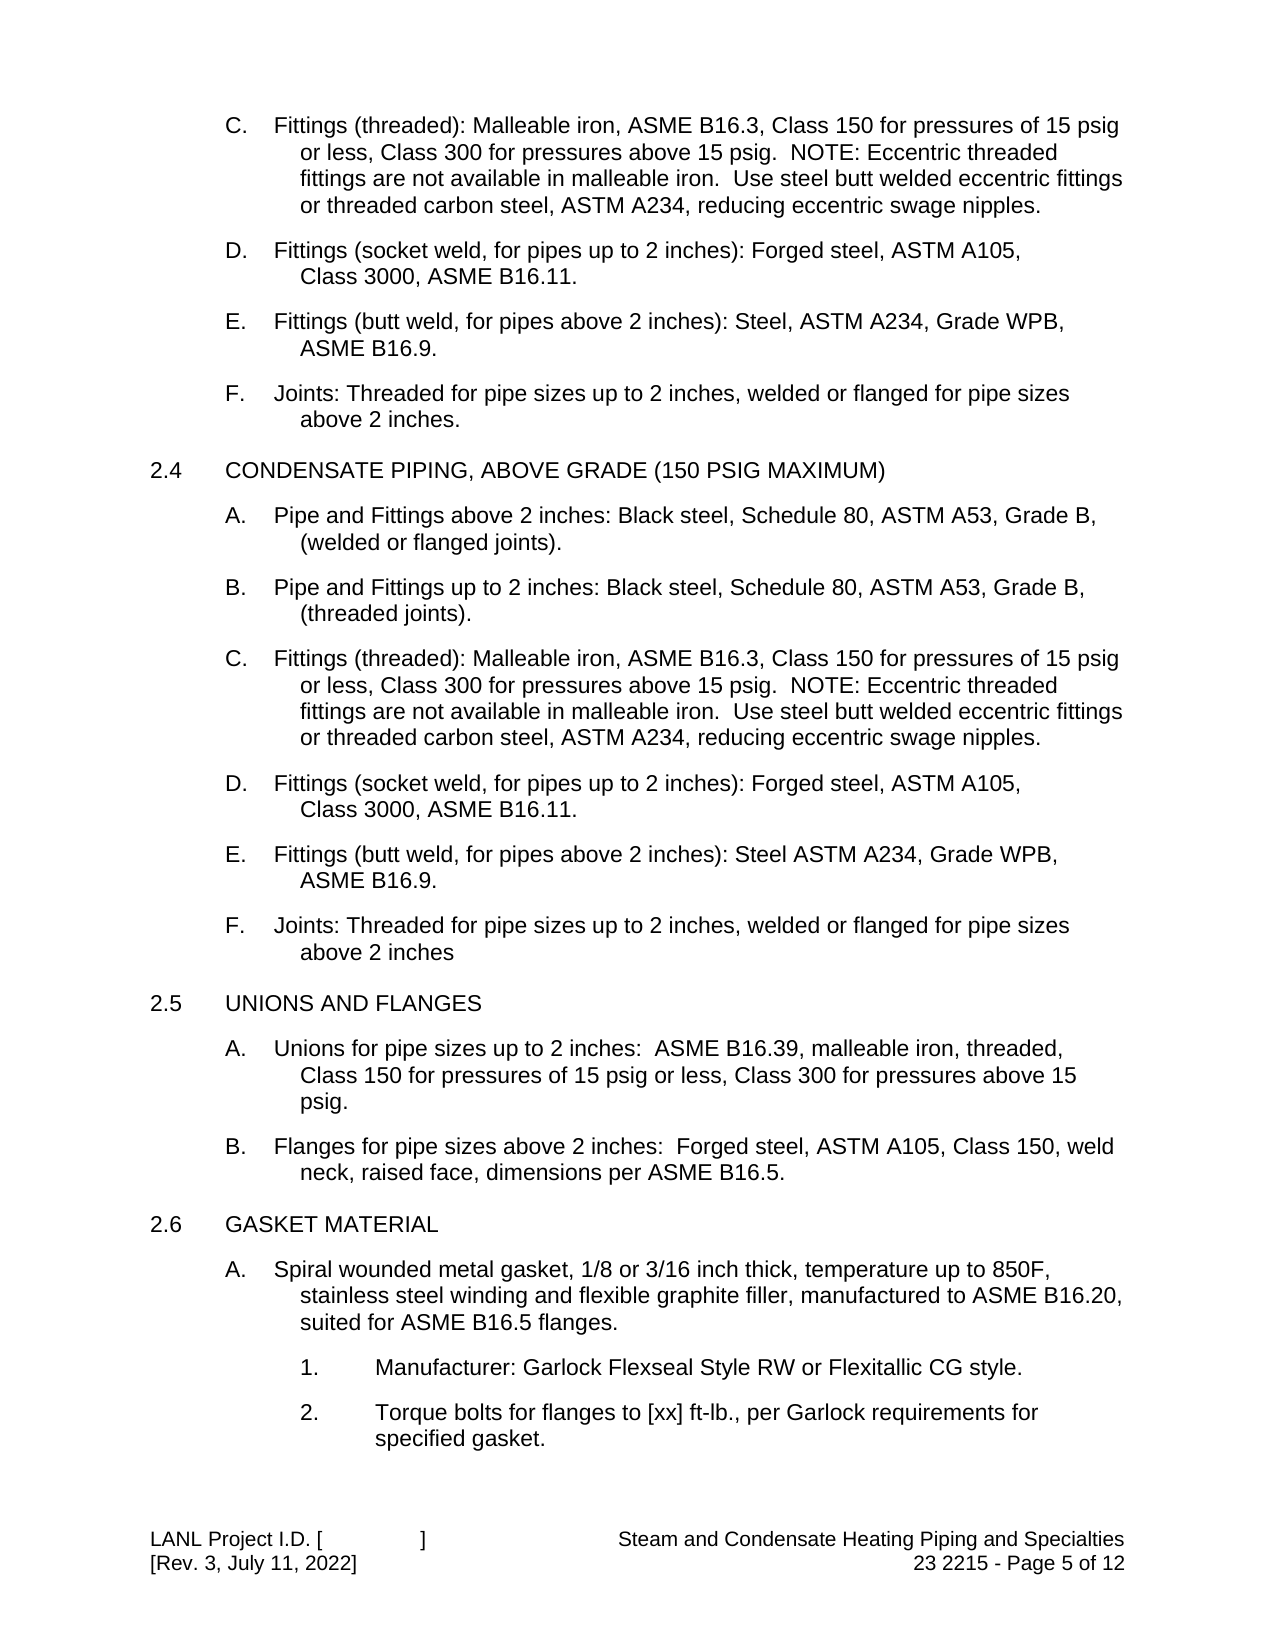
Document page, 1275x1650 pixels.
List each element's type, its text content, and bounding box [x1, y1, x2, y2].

subtitle Fittings (socket weld, for pipes up to 2 inches): Forged steel, ASTM A105, Class 3000, ASME B16.11. [225, 237, 1125, 289]
subtitle Pipe and Fittings up to 2 inches: Black steel, Schedule 80, ASTM A53, Grade B, (threaded joints). [225, 574, 1125, 627]
subtitle Flanges for pipe sizes above 2 inches: Forged steel, ASTM A105, Class 150, weld neck, raised face, dimensions per ASME B16.5. [225, 1133, 1125, 1186]
subtitle Torque bolts for flanges to [xx] ft-lb., per Garlock requirements for specified gasket. [300, 1399, 1125, 1451]
subtitle Pipe and Fittings above 2 inches: Black steel, Schedule 80, ASTM A53, Grade B, (welded or flanged joints). [225, 502, 1125, 555]
subtitle Fittings (socket weld, for pipes up to 2 inches): Forged steel, ASTM A105, Class 3000, ASME B16.11. [225, 769, 1125, 822]
subtitle Spiral wounded metal gasket, 1/8 or 3/16 inch thick, temperature up to 850F, stainless steel winding and flexible graphite filler, manufactured to ASME B16.20, suited for ASME B16.5 flanges. [225, 1256, 1125, 1335]
subtitle GASKET MATERIAL [150, 1211, 1125, 1237]
subtitle Fittings (threaded): Malleable iron, ASME B16.3, Class 150 for pressures of 15 psig or less, Class 300 for pressures above 15 psig. NOTE: Eccentric threaded fittings are not available in malleable iron. Use steel butt welded eccentric fittings or threaded carbon steel, ASTM A234, reducing eccentric swage nipples. [225, 645, 1125, 751]
subtitle UNIONS and FLANGES [150, 990, 1125, 1016]
subtitle Joints: Threaded for pipe sizes up to 2 inches, welded or flanged for pipe sizes above 2 inches [225, 912, 1125, 965]
subtitle Fittings (butt weld, for pipes above 2 inches): Steel, ASTM A234, Grade WPB, ASME B16.9. [225, 308, 1125, 361]
subtitle CONDENSATE PIPING, ABOVE GRADE (150 PSIG MAXIMUM) [150, 457, 1125, 484]
subtitle Fittings (butt weld, for pipes above 2 inches): Steel ASTM A234, Grade WPB, ASME B16.9. [225, 841, 1125, 894]
subtitle Manufacturer: Garlock Flexseal Style RW or Flexitallic CG style. [300, 1354, 1125, 1380]
subtitle Unions for pipe sizes up to 2 inches: ASME B16.39, malleable iron, threaded, Class 150 for pressures of 15 psig or less, Class 300 for pressures above 15 psig. [225, 1035, 1125, 1114]
subtitle Joints: Threaded for pipe sizes up to 2 inches, welded or flanged for pipe sizes above 2 inches. [225, 379, 1125, 432]
subtitle Fittings (threaded): Malleable iron, ASME B16.3, Class 150 for pressures of 15 psig or less, Class 300 for pressures above 15 psig. NOTE: Eccentric threaded fittings are not available in malleable iron. Use steel butt welded eccentric fittings or threaded carbon steel, ASTM A234, reducing eccentric swage nipples. [225, 112, 1125, 218]
